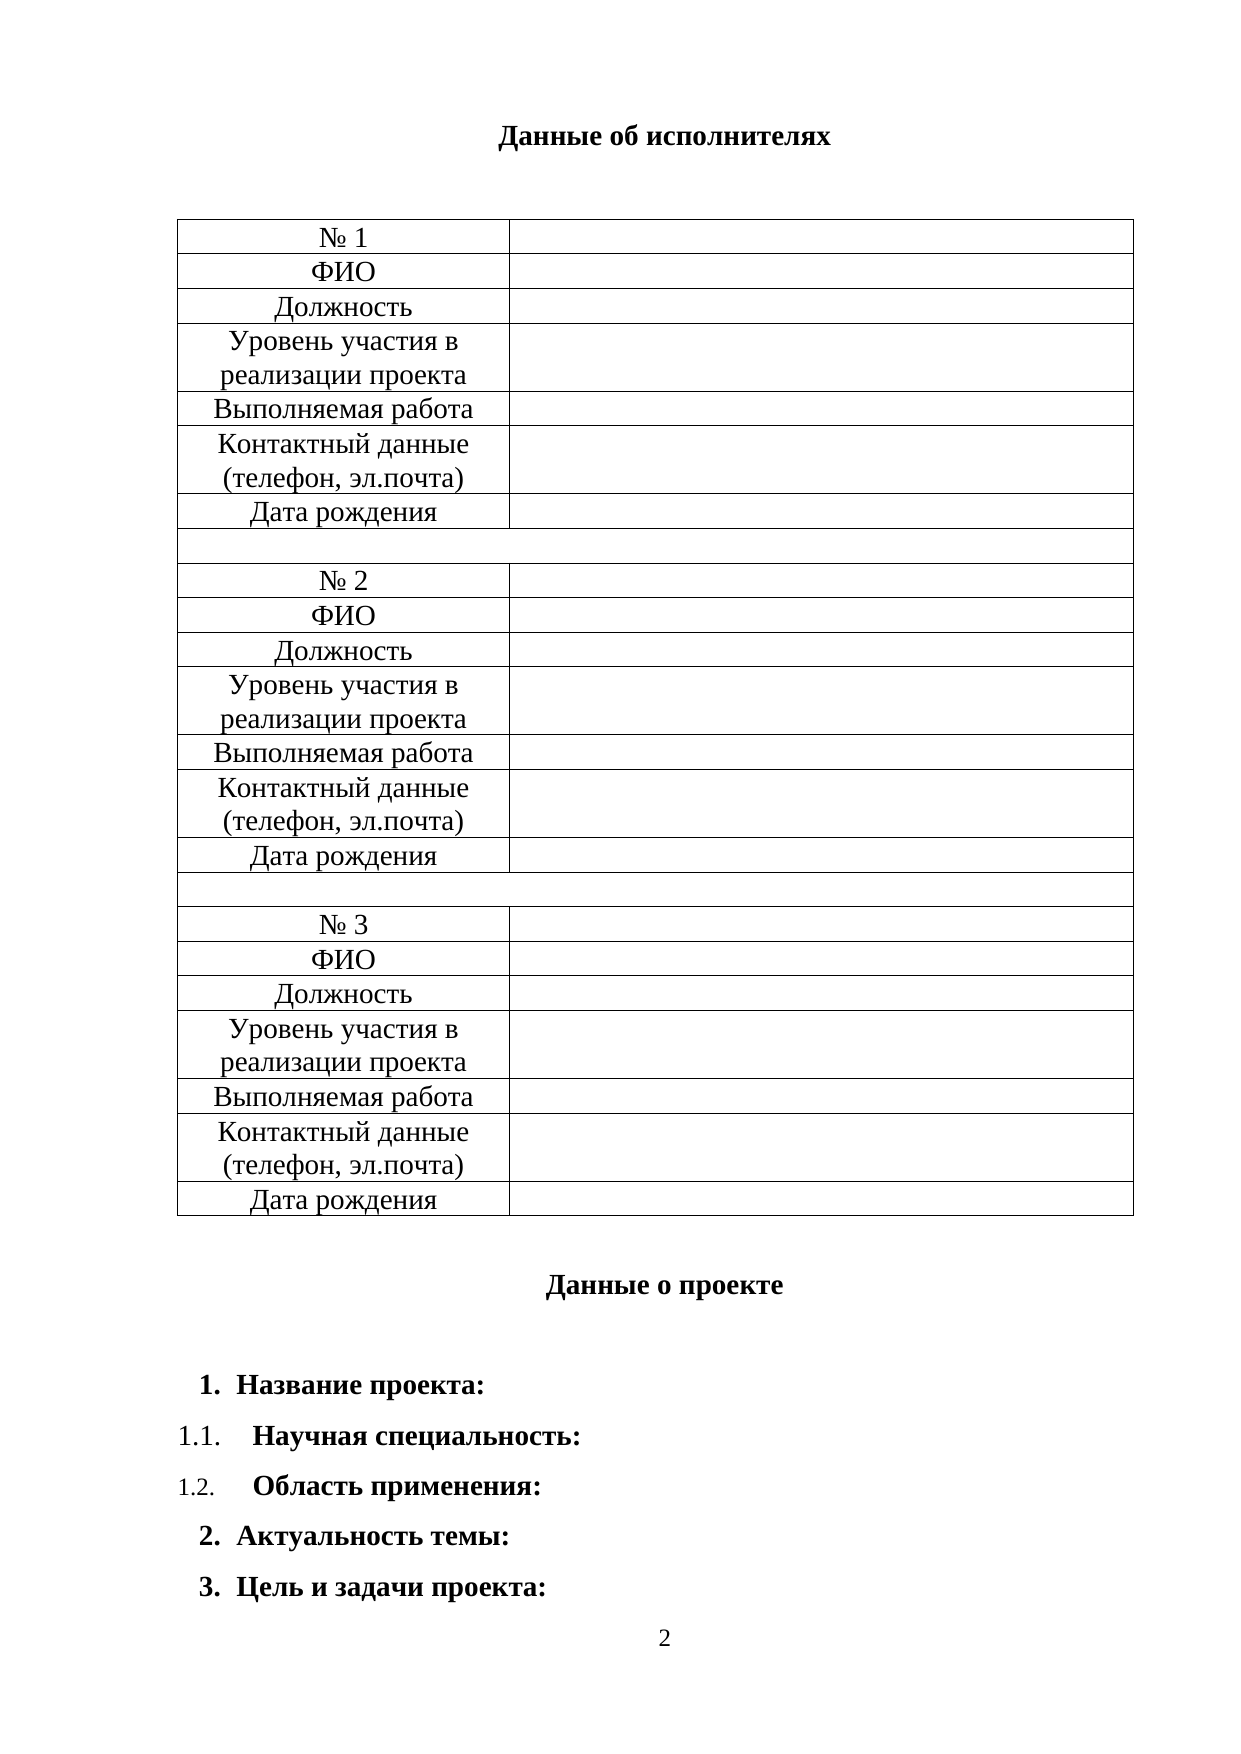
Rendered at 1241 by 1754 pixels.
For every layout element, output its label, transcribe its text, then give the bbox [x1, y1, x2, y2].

table_cell Выполняемая работа [178, 1079, 509, 1113]
table_cell Должность [178, 633, 509, 666]
table_cell [510, 770, 1133, 837]
table_cell [510, 633, 1133, 666]
table_cell Дата рождения [178, 1182, 509, 1215]
list Актуальность темы: [199, 1518, 1152, 1552]
table_cell [178, 529, 1133, 562]
table_cell Выполняемая работа [178, 392, 509, 425]
table_cell Должность [178, 976, 509, 1010]
table_header № 1 [178, 220, 509, 253]
table_cell ФИО [178, 254, 509, 288]
table_cell [510, 1011, 1133, 1078]
table_cell Выполняемая работа [178, 735, 509, 769]
table_cell № 3 [178, 907, 509, 941]
table_cell [510, 324, 1133, 391]
table_cell [178, 873, 1133, 906]
table_cell [510, 735, 1133, 769]
table_cell [510, 392, 1133, 425]
table_cell № 2 [178, 564, 509, 597]
table_cell ФИО [178, 598, 509, 632]
table_cell Дата рождения [178, 494, 509, 528]
table_cell [510, 426, 1133, 493]
table_cell Контактный данные (телефон, эл.почта) [178, 426, 509, 493]
table_cell Контактный данные (телефон, эл.почта) [178, 770, 509, 837]
table_cell Уровень участия в реализации проекта [178, 1011, 509, 1078]
table_cell Уровень участия в реализации проекта [178, 324, 509, 391]
table_cell [510, 976, 1133, 1010]
table_cell [510, 838, 1133, 872]
list Научная специальность: [177, 1418, 1152, 1451]
table_cell [510, 1182, 1133, 1215]
text Данные об исполнителях [177, 118, 1152, 152]
list Цель и задачи проекта: [199, 1569, 1152, 1602]
table_cell [510, 494, 1133, 528]
table_header [510, 220, 1133, 253]
table_cell ФИО [178, 942, 509, 975]
table_cell Дата рождения [178, 838, 509, 872]
table_cell [510, 1114, 1133, 1181]
table_cell [510, 942, 1133, 975]
table_cell [510, 289, 1133, 322]
table_cell Уровень участия в реализации проекта [178, 667, 509, 734]
table_cell Должность [178, 289, 509, 322]
text Данные о проекте [177, 1216, 1152, 1300]
list Название проекта: [199, 1367, 1152, 1401]
table_cell [510, 254, 1133, 288]
list Область применения: [177, 1468, 1152, 1502]
table_cell [510, 564, 1133, 597]
table_cell [510, 598, 1133, 632]
table_cell Контактный данные (телефон, эл.почта) [178, 1114, 509, 1181]
table_cell [510, 907, 1133, 941]
table_cell [510, 667, 1133, 734]
table_cell [510, 1079, 1133, 1113]
